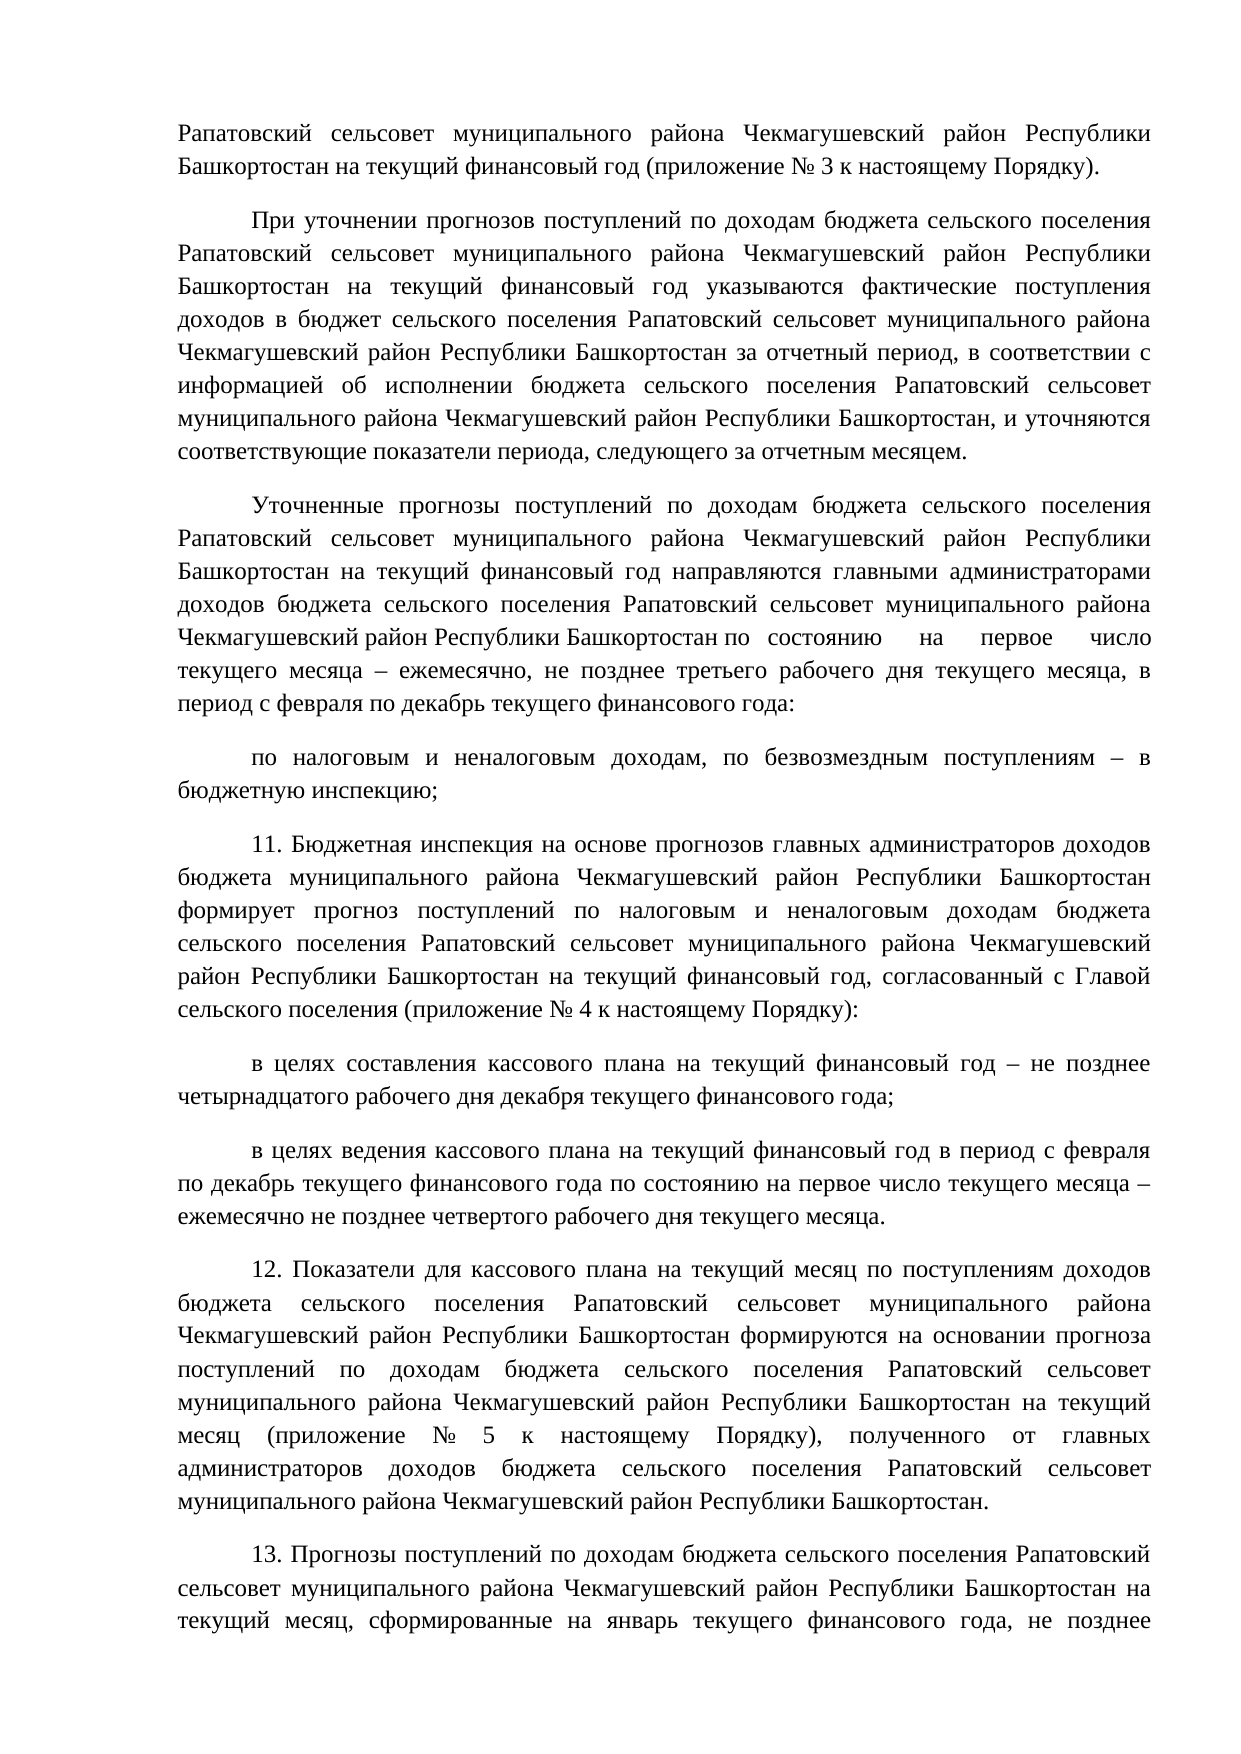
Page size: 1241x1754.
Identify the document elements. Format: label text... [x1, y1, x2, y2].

text При уточнении прогнозов поступлений по доходам бюджета сельского поселения Рапатовский сельсовет муниципального района Чекмагушевский район Республики Башкортостан на текущий финансовый год указываются фактические поступления доходов в бюджет сельского поселения Рапатовский сельсовет муниципального района Чекмагушевский район Республики Башкортостан за отчетный период, в соответствии с информацией об исполнении бюджета сельского поселения Рапатовский сельсовет муниципального района Чекмагушевский район Республики Башкортостан, и уточняются соответствующие показатели периода, следующего за отчетным месяцем. [177, 205, 1152, 465]
text в целях составления кассового плана на текущий финансовый год – не позднее четырнадцатого рабочего дня декабря текущего финансового года; [177, 1048, 1152, 1109]
text Уточненные прогнозы поступлений по доходам бюджета сельского поселения Рапатовский сельсовет муниципального района Чекмагушевский район Республики Башкортостан на текущий финансовый год направляются главными администраторами доходов бюджета сельского поселения Рапатовский сельсовет муниципального района Чекмагушевский район Республики Башкортостан по состоянию на первое число текущего месяца – ежемесячно, не позднее третьего рабочего дня текущего месяца, в период с февраля по декабрь текущего финансового года: [177, 490, 1152, 717]
text по налоговым и неналоговым доходам, по безвозмездным поступлениям – в бюджетную инспекцию; [177, 742, 1152, 804]
text в целях ведения кассового плана на текущий финансовый год в период с февраля по декабрь текущего финансового года по состоянию на первое число текущего месяца – ежемесячно не позднее четвертого рабочего дня текущего месяца. [177, 1135, 1152, 1229]
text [177, 1539, 1152, 1634]
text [177, 118, 1152, 180]
text 11. Бюджетная инспекция на основе прогнозов главных администраторов доходов бюджета муниципального района Чекмагушевский район Республики Башкортостан формирует прогноз поступлений по налоговым и неналоговым доходам бюджета сельского поселения Рапатовский сельсовет муниципального района Чекмагушевский район Республики Башкортостан на текущий финансовый год, согласованный с Главой сельского поселения (приложение № 4 к настоящему Порядку): [177, 829, 1152, 1023]
text 12. Показатели для кассового плана на текущий месяц по поступлениям доходов бюджета сельского поселения Рапатовский сельсовет муниципального района Чекмагушевский район Республики Башкортостан формируются на основании прогноза поступлений по доходам бюджета сельского поселения Рапатовский сельсовет муниципального района Чекмагушевский район Республики Башкортостан на текущий месяц (приложение № 5 к настоящему Порядку), полученного от главных администраторов доходов бюджета сельского поселения Рапатовский сельсовет муниципального района Чекмагушевский район Республики Башкортостан. [177, 1254, 1152, 1514]
